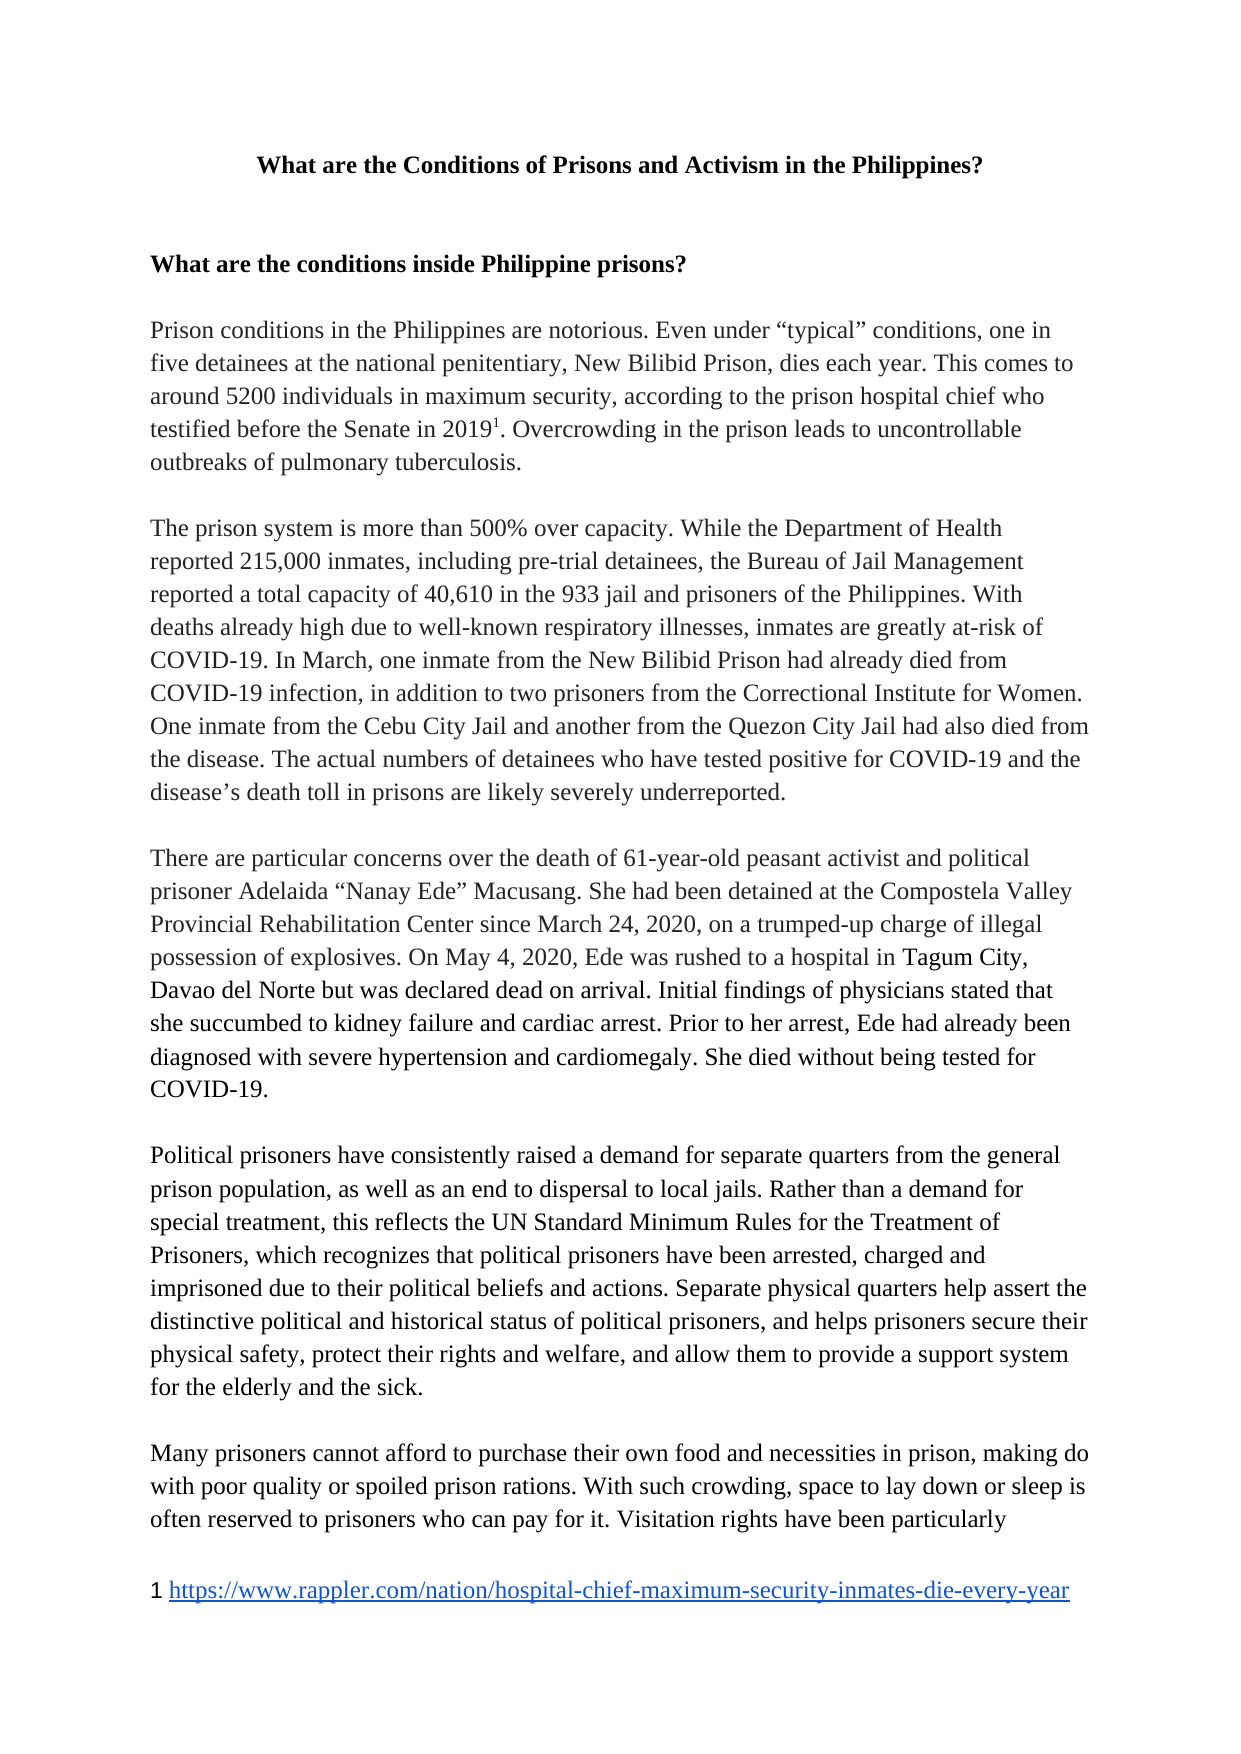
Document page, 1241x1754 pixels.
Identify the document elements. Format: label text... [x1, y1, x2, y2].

text There are particular concerns over the death of 61-year-old peasant activist and political prisoner Adelaida “Nanay Ede” Macusang. She had been detained at the Compostela Valley Provincial Rehabilitation Center since March 24, 2020, on a trumped-up charge of illegal possession of explosives. On May 4, 2020, Ede was rushed to a hospital in Tagum City, Davao del Norte but was declared dead on arrival. Initial findings of physicians stated that she succumbed to kidney failure and cardiac arrest. Prior to her arrest, Ede had already been diagnosed with severe hypertension and cardiomegaly. She died without being tested for COVID-19. [150, 843, 1090, 1103]
text Prison conditions in the Philippines are notorious. Even under “typical” conditions, one in five detainees at the national penitentiary, New Bilibid Prison, dies each year. This comes to around 5200 individuals in maximum security, according to the prison hospital chief who testified before the Senate in 2019. Overcrowding in the prison leads to uncontrollable outbreaks of pulmonary tuberculosis. [150, 315, 1090, 476]
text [150, 1438, 1090, 1533]
text The prison system is more than 500% over capacity. While the Department of Health reported 215,000 inmates, including pre-trial detainees, the Bureau of Jail Management reported a total capacity of 40,610 in the 933 jail and prisoners of the Philippines. With deaths already high due to well-known respiratory illnesses, inmates are greatly at-risk of COVID-19. In March, one inmate from the New Bilibid Prison had already died from COVID-19 infection, in addition to two prisoners from the Correctional Institute for Women. One inmate from the Cebu City Jail and another from the Quezon City Jail had also died from the disease. The actual numbers of detainees who have tested positive for COVID-19 and the disease’s death toll in prisons are likely severely underreported. [150, 513, 1090, 806]
text What are the Conditions of Prisons and Activism in the Philippines? [150, 150, 1090, 179]
text Political prisoners have consistently raised a demand for separate quarters from the general prison population, as well as an end to dispersal to local jails. Rather than a demand for special treatment, this reflects the UN Standard Minimum Rules for the Treatment of Prisoners, which recognizes that political prisoners have been arrested, charged and imprisoned due to their political beliefs and actions. Separate physical quarters help assert the distinctive political and historical status of political prisoners, and helps prisoners secure their physical safety, protect their rights and welfare, and allow them to provide a support system for the elderly and the sick. [150, 1141, 1090, 1401]
text What are the conditions inside Philippine prisons? [150, 249, 1090, 278]
